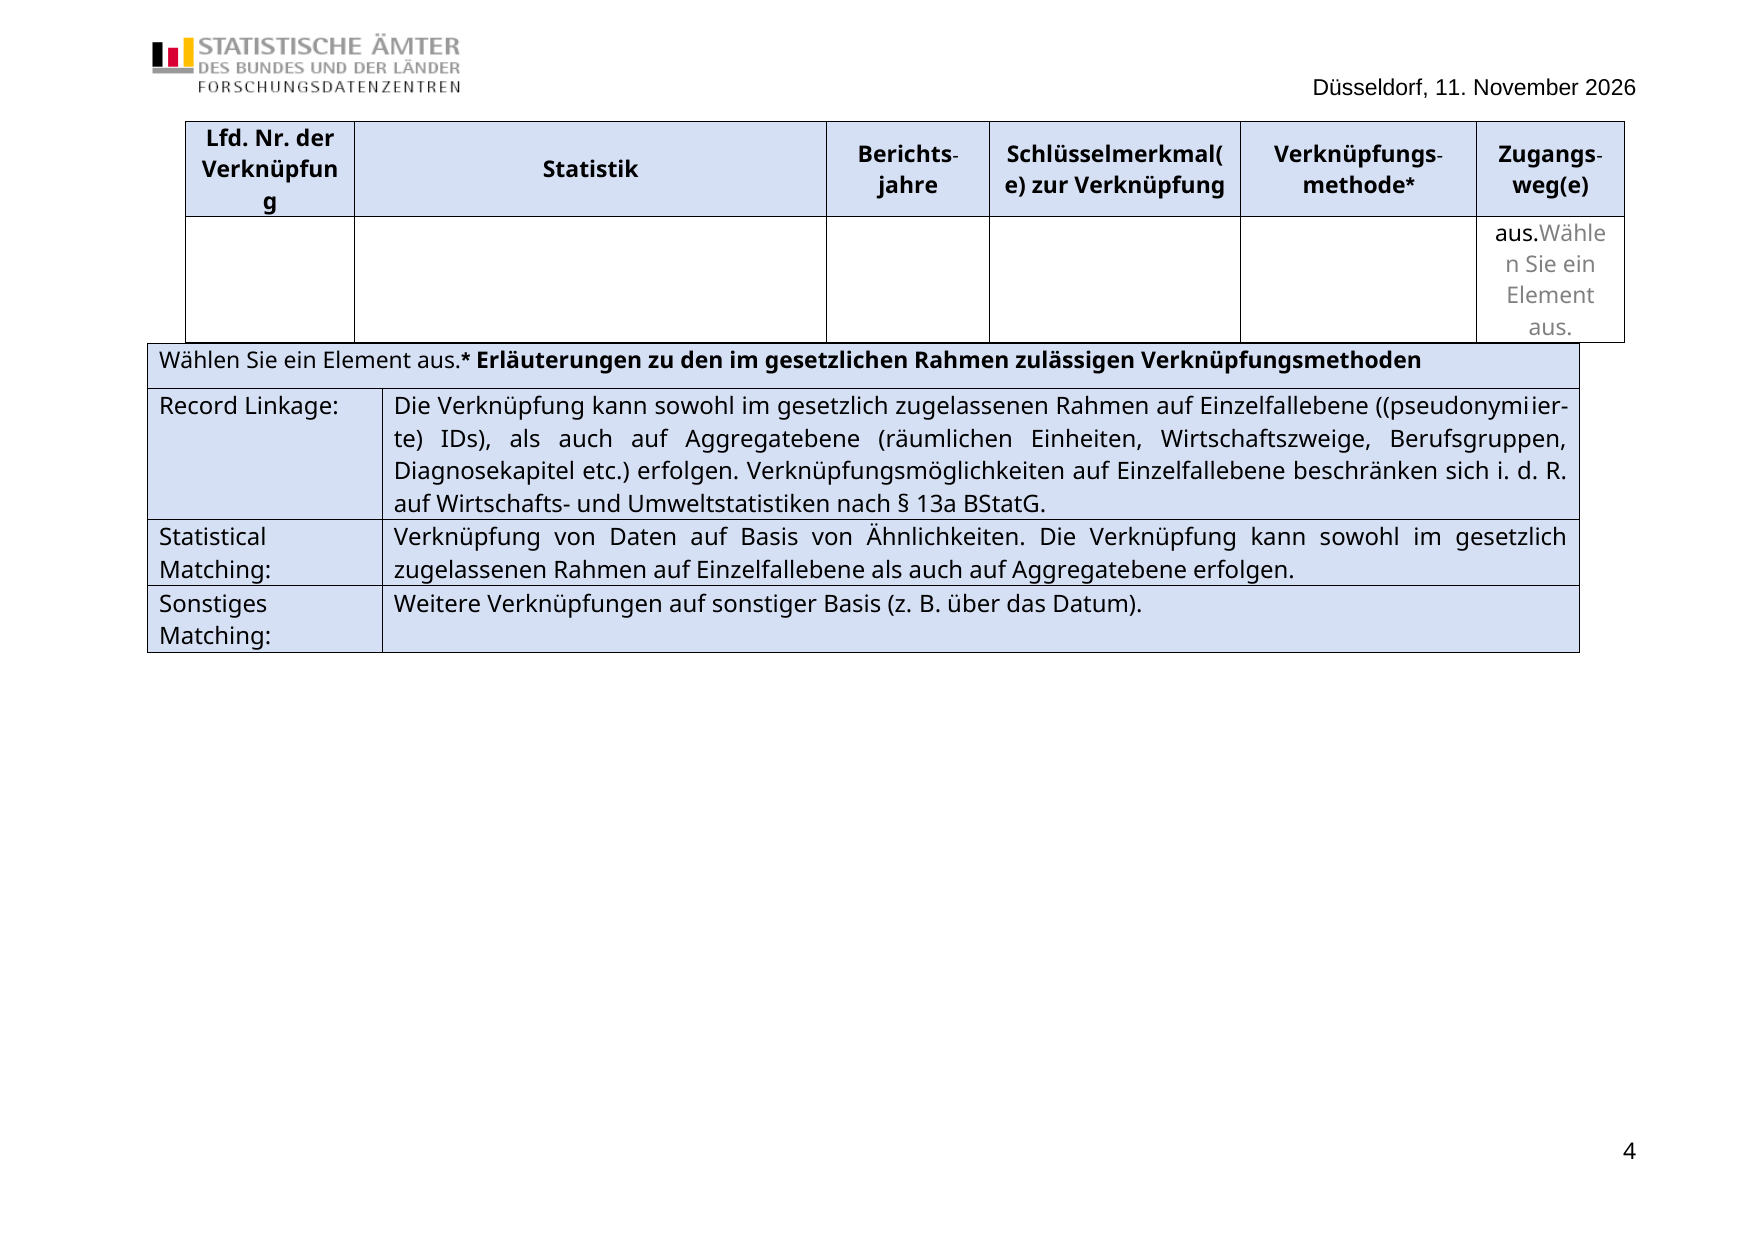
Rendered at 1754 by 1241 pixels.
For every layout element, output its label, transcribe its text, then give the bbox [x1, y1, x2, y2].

table_header * Erläuterungen zu den im gesetzlichen Rahmen zulässigen Verknüpfungsmethoden [148, 344, 1579, 388]
table_cell [1241, 217, 1476, 342]
table_header Verknüpfungsmethode* [1241, 122, 1476, 216]
table_cell [355, 217, 826, 342]
table_cell [186, 217, 354, 342]
table_header Statistik [355, 122, 826, 216]
table_cell Weitere Verknüpfungen auf sonstiger Basis (z. B. über das Datum). [383, 586, 1579, 652]
table_cell [827, 217, 989, 342]
table_header Lfd. Nr. der Verknüpfung [186, 122, 354, 216]
table_cell Statistical Matching: [148, 520, 382, 585]
table_cell Record Linkage: [148, 389, 382, 519]
table_cell Sonstiges Matching: [148, 586, 382, 652]
picture [147, 30, 467, 98]
table_cell Die Verknüpfung kann sowohl im gesetzlich zugelassenen Rahmen auf Einzelfallebene ((pseudonymiierte) IDs), als auch auf Aggregatebene (räumlichen Einheiten, Wirtschaftszweige, Berufsgruppen, Diagnosekapitel etc.) erfolgen. Verknüpfungsmöglichkeiten auf Einzelfallebene beschränken sich i. d. R. auf Wirtschafts- und Umweltstatistiken nach § 13a BStatG. [383, 389, 1579, 519]
table_header Zugangsweg(e) [1477, 122, 1624, 216]
table_cell [990, 217, 1240, 342]
table_cell Verknüpfung von Daten auf Basis von Ähnlichkeiten. Die Verknüpfung kann sowohl im gesetzlich zugelassenen Rahmen auf Einzelfallebene als auch auf Aggregatebene erfolgen. [383, 520, 1579, 585]
table_header Berichtsjahre [827, 122, 989, 216]
table_header Schlüsselmerkmal(e) zur Verknüpfung [990, 122, 1240, 216]
